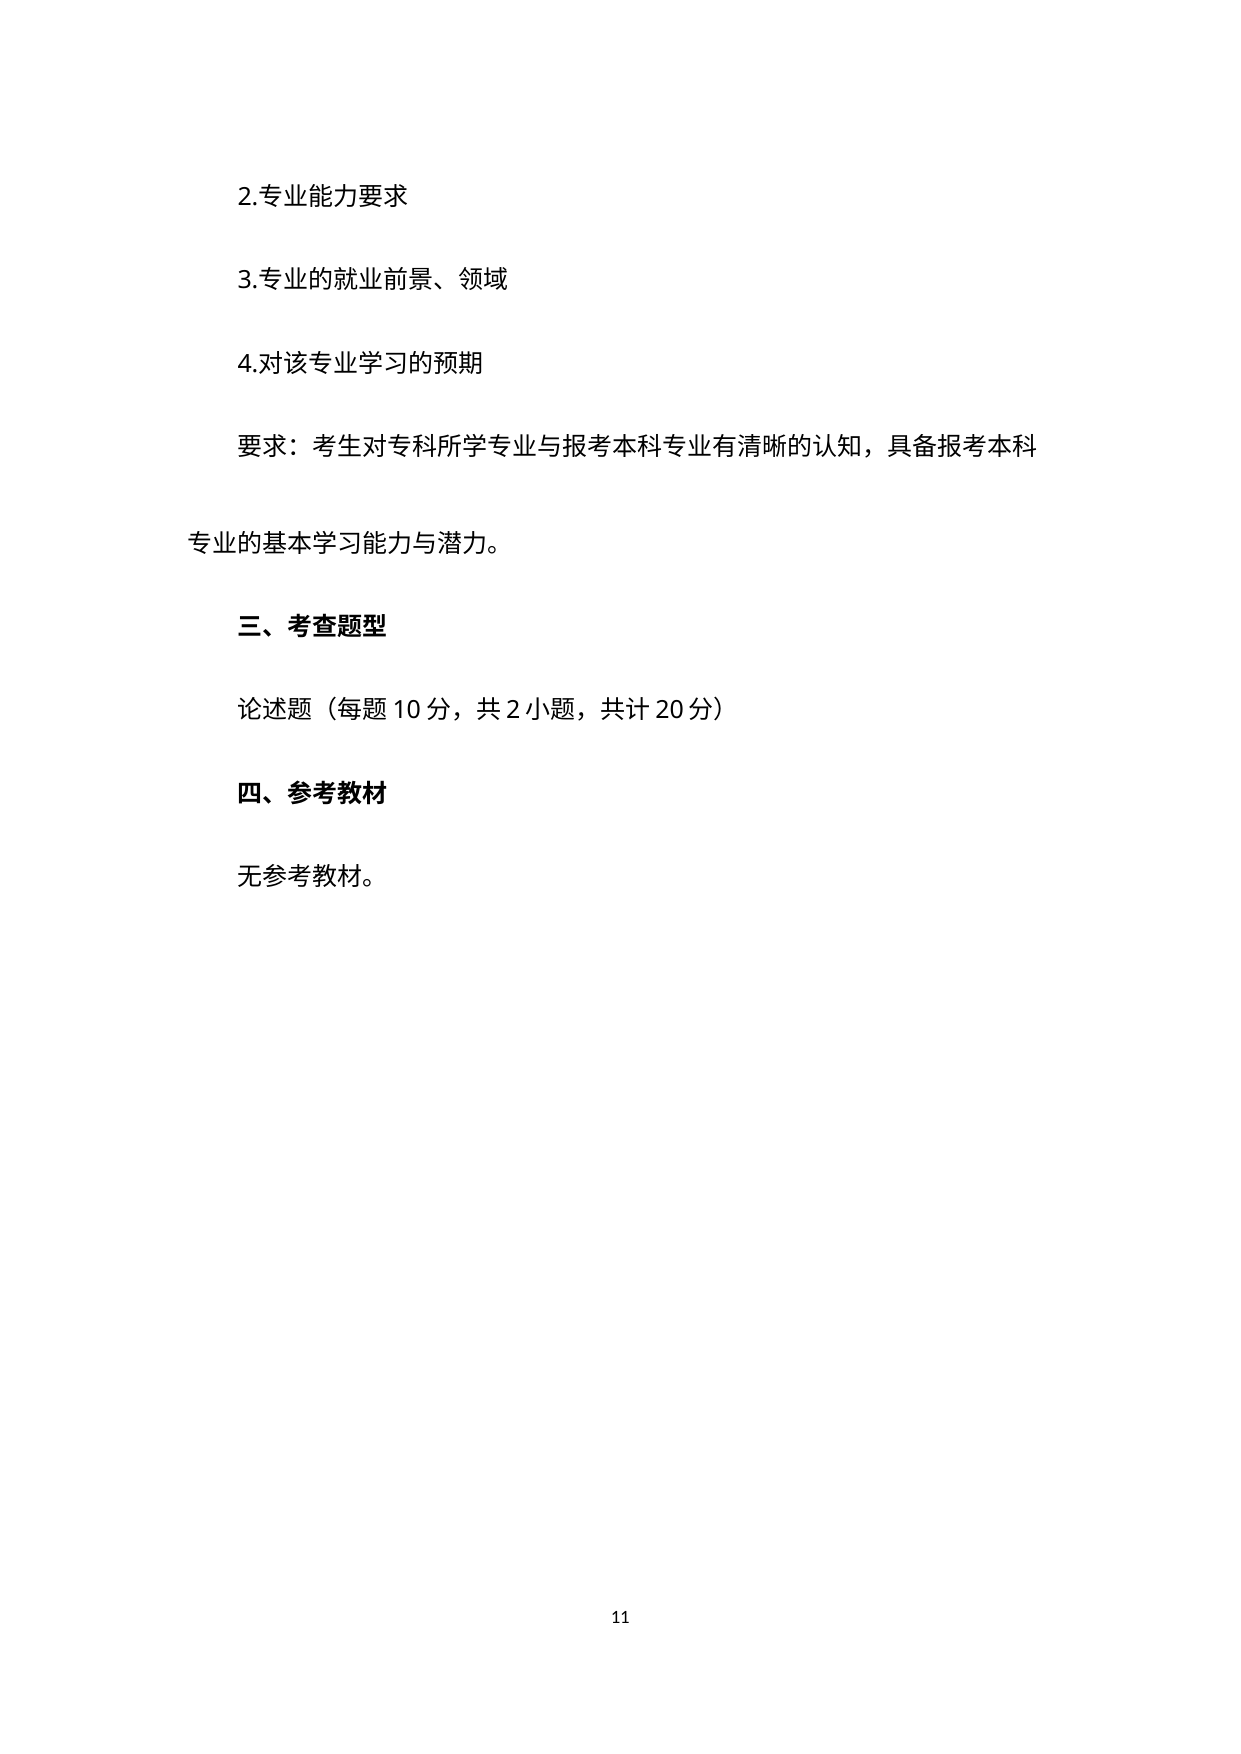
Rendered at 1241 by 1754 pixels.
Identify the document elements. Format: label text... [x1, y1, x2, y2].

text 4.对该专业学习的预期 [187, 329, 1053, 394]
text 3.专业的就业前景、领域 [187, 246, 1053, 311]
text 三、考查题型 [187, 592, 1053, 657]
text 要求：考生对专科所学专业与报考本科专业有清晰的认知，具备报考本科专业的基本学习能力与潜力。 [187, 412, 1053, 574]
text 四、参考教材 [187, 759, 1053, 824]
text 论述题（每题10分，共2小题，共计20分） [187, 676, 1053, 741]
text 2.专业能力要求 [187, 162, 1053, 227]
text 无参考教材。 [187, 842, 1053, 907]
